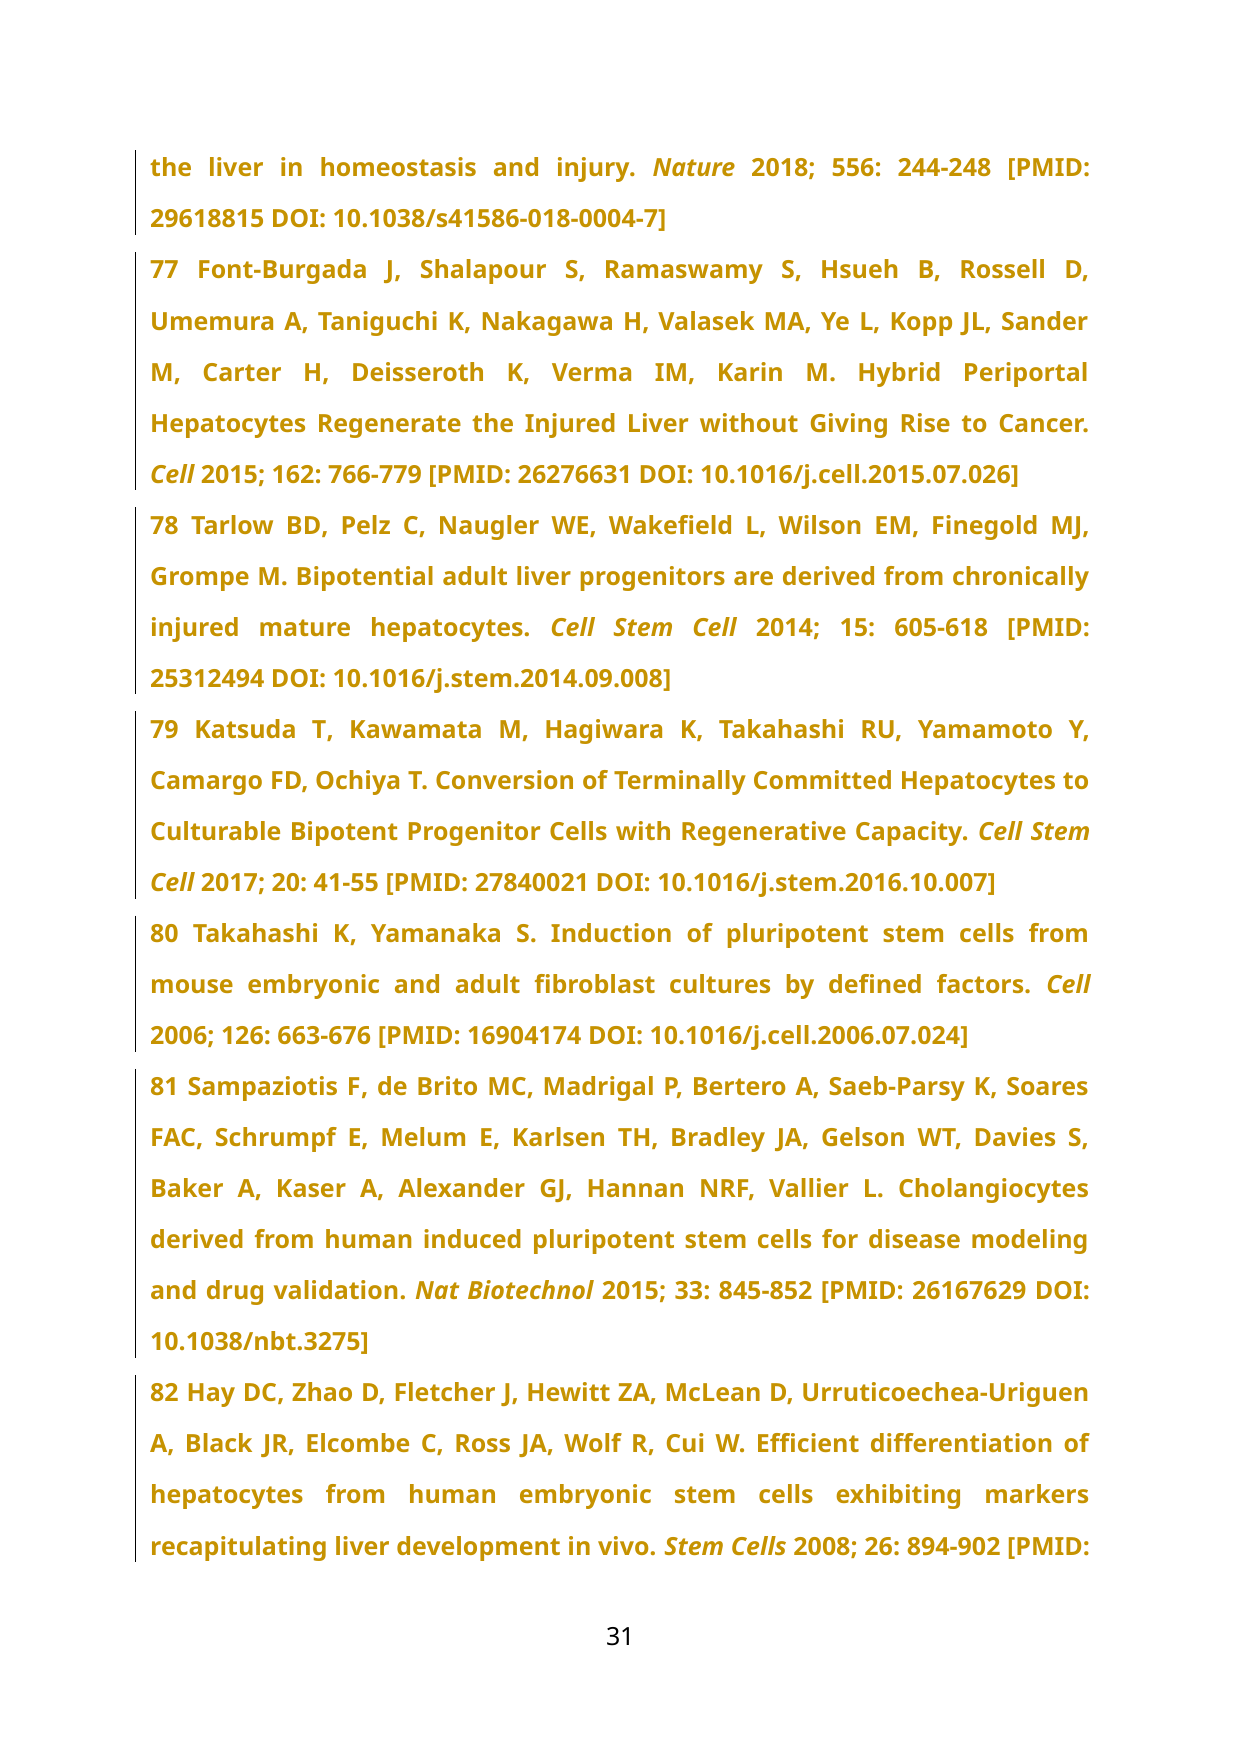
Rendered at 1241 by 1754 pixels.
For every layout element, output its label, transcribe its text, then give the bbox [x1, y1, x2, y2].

text 80 Takahashi K, Yamanaka S. Induction of pluripotent stem cells from mouse embryonic and adult fibroblast cultures by defined factors. Cell 2006; 126: 663-676 [PMID: 16904174 DOI: 10.1016/j.cell.2006.07.024] [150, 916, 1090, 1052]
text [150, 1375, 1090, 1562]
text 77 Font-Burgada J, Shalapour S, Ramaswamy S, Hsueh B, Rossell D, Umemura A, Taniguchi K, Nakagawa H, Valasek MA, Ye L, Kopp JL, Sander M, Carter H, Deisseroth K, Verma IM, Karin M. Hybrid Periportal Hepatocytes Regenerate the Injured Liver without Giving Rise to Cancer. Cell 2015; 162: 766-779 [PMID: 26276631 DOI: 10.1016/j.cell.2015.07.026] [150, 252, 1090, 490]
text 78 Tarlow BD, Pelz C, Naugler WE, Wakefield L, Wilson EM, Finegold MJ, Grompe M. Bipotential adult liver progenitors are derived from chronically injured mature hepatocytes. Cell Stem Cell 2014; 15: 605-618 [PMID: 25312494 DOI: 10.1016/j.stem.2014.09.008] [150, 507, 1090, 694]
text 79 Katsuda T, Kawamata M, Hagiwara K, Takahashi RU, Yamamoto Y, Camargo FD, Ochiya T. Conversion of Terminally Committed Hepatocytes to Culturable Bipotent Progenitor Cells with Regenerative Capacity. Cell Stem Cell 2017; 20: 41-55 [PMID: 27840021 DOI: 10.1016/j.stem.2016.10.007] [150, 711, 1090, 899]
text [150, 150, 1090, 235]
text 81 Sampaziotis F, de Brito MC, Madrigal P, Bertero A, Saeb-Parsy K, Soares FAC, Schrumpf E, Melum E, Karlsen TH, Bradley JA, Gelson WT, Davies S, Baker A, Kaser A, Alexander GJ, Hannan NRF, Vallier L. Cholangiocytes derived from human induced pluripotent stem cells for disease modeling and drug validation. Nat Biotechnol 2015; 33: 845-852 [PMID: 26167629 DOI: 10.1038/nbt.3275] [150, 1069, 1090, 1358]
